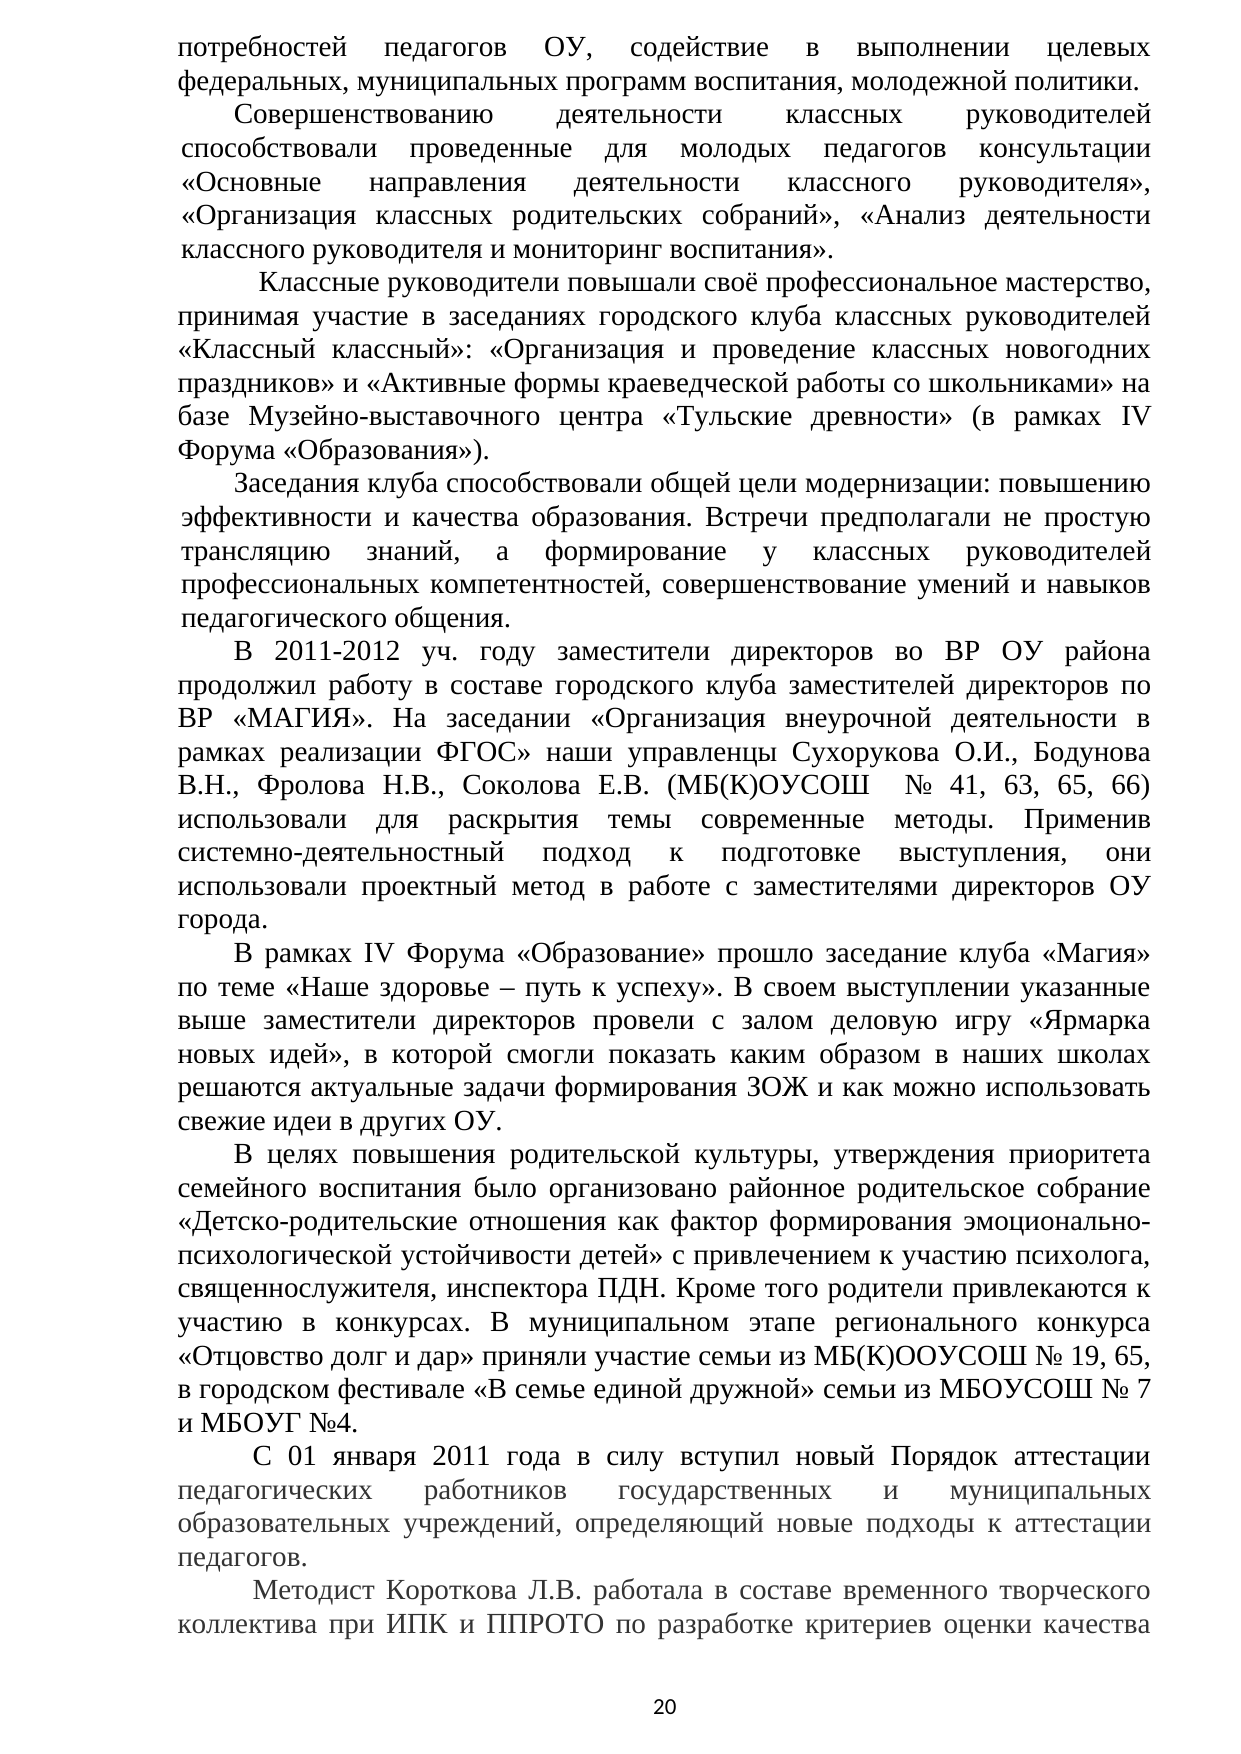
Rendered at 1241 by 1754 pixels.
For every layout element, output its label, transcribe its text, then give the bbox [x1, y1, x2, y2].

text В рамках IV Форума «Образование» прошло заседание клуба «Магия» по теме «Наше здоровье – путь к успеху». В своем выступлении указанные выше заместители директоров провели с залом деловую игру «Ярмарка новых идей», в которой смогли показать каким образом в наших школах решаются актуальные задачи формирования ЗОЖ и как можно использовать свежие идеи в других ОУ. [177, 935, 1152, 1136]
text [177, 1572, 1152, 1639]
text Заседания клуба способствовали общей цели модернизации: повышению эффективности и качества образования. Встречи предполагали не простую трансляцию знаний, а формирование у классных руководителей профессиональных компетентностей, совершенствование умений и навыков педагогического общения. [181, 466, 1152, 633]
text Классные руководители повышали своё профессиональное мастерство, принимая участие в заседаниях городского клуба классных руководителей «Классный классный»: «Организация и проведение классных новогодних праздников» и «Активные формы краеведческой работы со школьниками» на базе Музейно-выставочного центра «Тульские древности» (в рамках IV Форума «Образования»). [177, 264, 1152, 466]
text В 2011-2012 уч. году заместители директоров во ВР ОУ района продолжил работу в составе городского клуба заместителей директоров по ВР «МАГИЯ». На заседании «Организация внеурочной деятельности в рамках реализации ФГОС» наши управленцы Сухорукова О.И., Бодунова В.Н., Фролова Н.В., Соколова Е.В. (МБ(К)ОУСОШ № 41, 63, 65, 66) использовали для раскрытия темы современные методы. Применив системно-деятельностный подход к подготовке выступления, они использовали проектный метод в работе с заместителями директоров ОУ города. [177, 633, 1152, 935]
text С 01 января 2011 года в силу вступил новый Порядок аттестации педагогических работников государственных и муниципальных образовательных учреждений, определяющий новые подходы к аттестации педагогов. [177, 1438, 1152, 1572]
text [177, 29, 1152, 97]
text Совершенствованию деятельности классных руководителей способствовали проведенные для молодых педагогов консультации «Основные направления деятельности классного руководителя», «Организация классных родительских собраний», «Анализ деятельности классного руководителя и мониторинг воспитания». [181, 97, 1152, 264]
text В целях повышения родительской культуры, утверждения приоритета семейного воспитания было организовано районное родительское собрание «Детско-родительские отношения как фактор формирования эмоционально-психологической устойчивости детей» с привлечением к участию психолога, священнослужителя, инспектора ПДН. Кроме того родители привлекаются к участию в конкурсах. В муниципальном этапе регионального конкурса «Отцовство долг и дар» приняли участие семьи из МБ(К)ООУСОШ № 19, 65, в городском фестивале «В семье единой дружной» семьи из МБОУСОШ № 7 и МБОУГ №4. [177, 1136, 1152, 1438]
